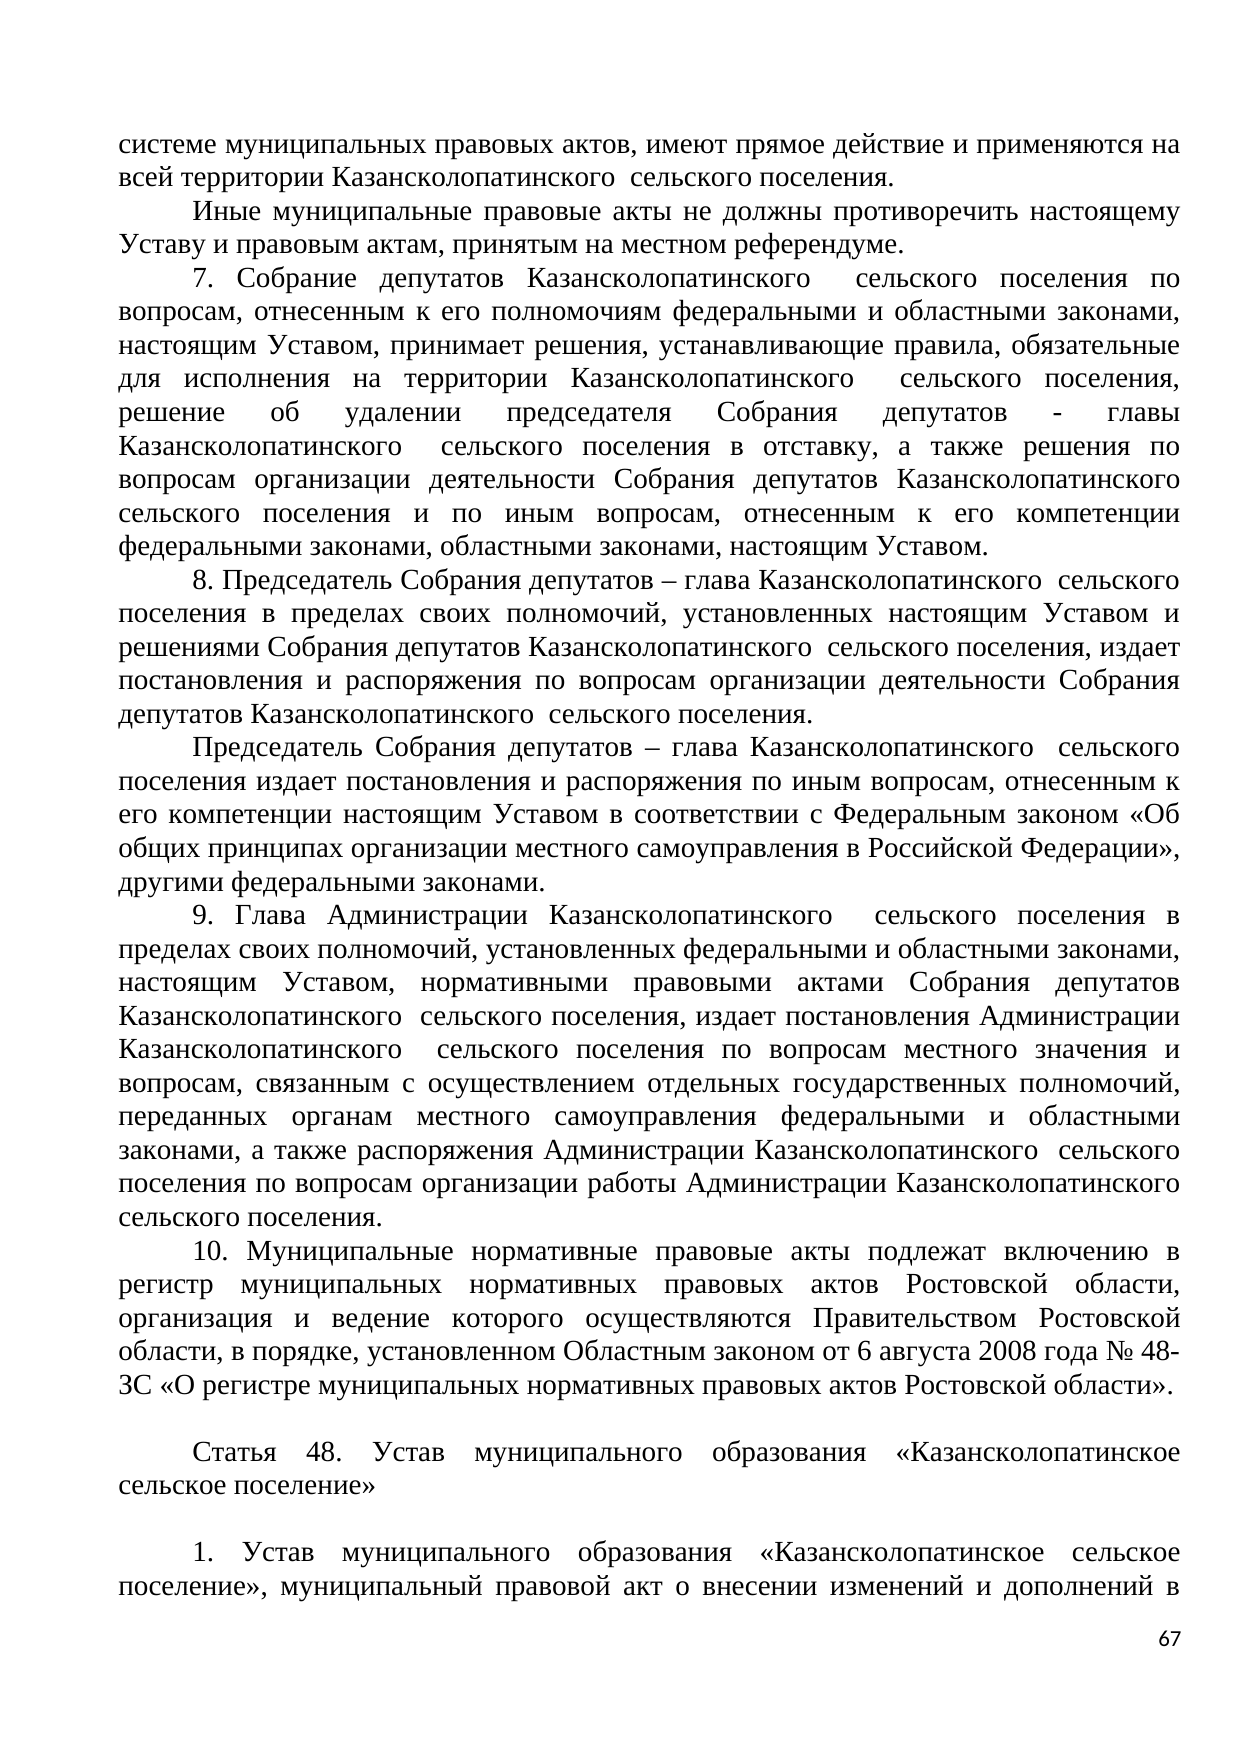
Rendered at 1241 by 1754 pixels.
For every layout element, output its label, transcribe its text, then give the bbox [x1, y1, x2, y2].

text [118, 1534, 1181, 1602]
text 8. Председатель Собрания депутатов – глава Казансколопатинского сельского поселения в пределах своих полномочий, установленных настоящим Уставом и решениями Собрания депутатов Казансколопатинского сельского поселения, издает постановления и распоряжения по вопросам организации деятельности Собрания депутатов Казансколопатинского сельского поселения. [118, 562, 1181, 729]
text 7. Собрание депутатов Казансколопатинского сельского поселения по вопросам, отнесенным к его полномочиям федеральными и областными законами, настоящим Уставом, принимает решения, устанавливающие правила, обязательные для исполнения на территории Казансколопатинского сельского поселения, решение об удалении председателя Собрания депутатов - главы Казансколопатинского сельского поселения в отставку, а также решения по вопросам организации деятельности Собрания депутатов Казансколопатинского сельского поселения и по иным вопросам, отнесенным к его компетенции федеральными законами, областными законами, настоящим Уставом. [118, 260, 1181, 562]
text Статья 48. Устав муниципального образования «Казансколопатинское сельское поселение» [118, 1434, 1181, 1501]
text Председатель Собрания депутатов – глава Казансколопатинского сельского поселения издает постановления и распоряжения по иным вопросам, отнесенным к его компетенции настоящим Уставом в соответствии с Федеральным законом «Об общих принципах организации местного самоуправления в Российской Федерации», другими федеральными законами. [118, 729, 1181, 897]
text Иные муниципальные правовые акты не должны противоречить настоящему Уставу и правовым актам, принятым на местном референдуме. [118, 193, 1181, 260]
text 9. Глава Администрации Казансколопатинского сельского поселения в пределах своих полномочий, установленных федеральными и областными законами, настоящим Уставом, нормативными правовыми актами Собрания депутатов Казансколопатинского сельского поселения, издает постановления Администрации Казансколопатинского сельского поселения по вопросам местного значения и вопросам, связанным с осуществлением отдельных государственных полномочий, переданных органам местного самоуправления федеральными и областными законами, а также распоряжения Администрации Казансколопатинского сельского поселения по вопросам организации работы Администрации Казансколопатинского сельского поселения. [118, 897, 1181, 1233]
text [118, 126, 1181, 193]
text 10. Муниципальные нормативные правовые акты подлежат включению в регистр муниципальных нормативных правовых актов Ростовской области, организация и ведение которого осуществляются Правительством Ростовской области, в порядке, установленном Областным законом от 6 августа 2008 года № 48-ЗС «О регистре муниципальных нормативных правовых актов Ростовской области». [118, 1233, 1181, 1400]
